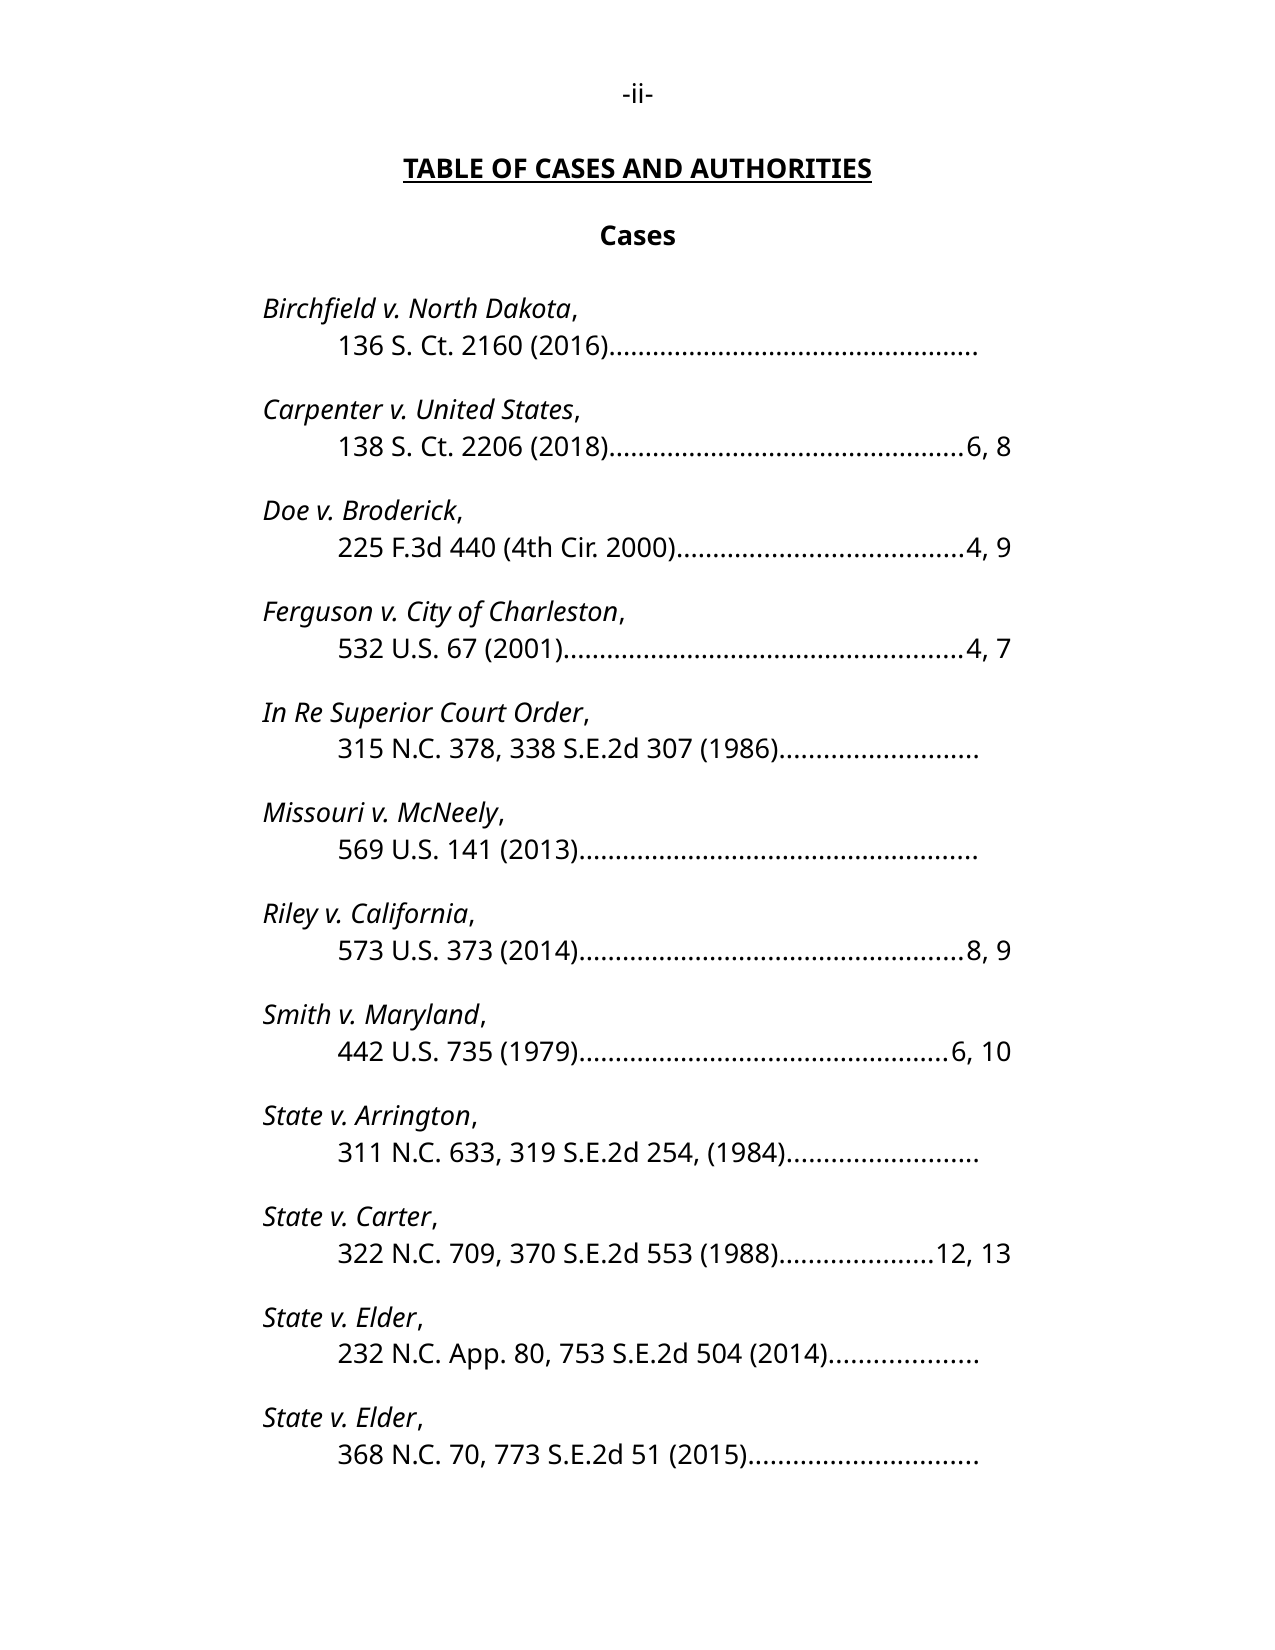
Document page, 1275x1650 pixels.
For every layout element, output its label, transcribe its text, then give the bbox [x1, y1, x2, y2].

text Missouri v. McNeely, 569 U.S. 141 (2013) 10 [262, 794, 967, 868]
text State v. Elder, 368 N.C. 70, 773 S.E.2d 51 (2015) 14 [262, 1399, 967, 1473]
text Carpenter v. United States, 138 S. Ct. 2206 (2018) 6, 8 [262, 391, 967, 464]
text State v. Arrington, 311 N.C. 633, 319 S.E.2d 254, (1984) 14 [262, 1096, 967, 1170]
text Doe v. Broderick, 225 F.3d 440 (4th Cir. 2000) 4, 9 [262, 491, 967, 565]
text Smith v. Maryland, 442 U.S. 735 (1979) 6, 10 [262, 996, 967, 1069]
text State v. Carter, 322 N.C. 709, 370 S.E.2d 553 (1988) 12, 13 [262, 1197, 967, 1271]
text Ferguson v. City of Charleston, 532 U.S. 67 (2001) 4, 7 [262, 592, 967, 666]
text State v. Elder, 232 N.C. App. 80, 753 S.E.2d 504 (2014) 13 [262, 1298, 967, 1372]
subtitle TABLE OF CASES AND AUTHORITIES [262, 150, 1012, 187]
text In Re Superior Court Order, 315 N.C. 378, 338 S.E.2d 307 (1986) 12 [262, 693, 967, 767]
text Riley v. California, 573 U.S. 373 (2014) 8, 9 [262, 895, 967, 968]
text Birchfield v. North Dakota, 136 S. Ct. 2160 (2016) 11 [262, 290, 967, 363]
subtitle Cases [262, 216, 1012, 253]
